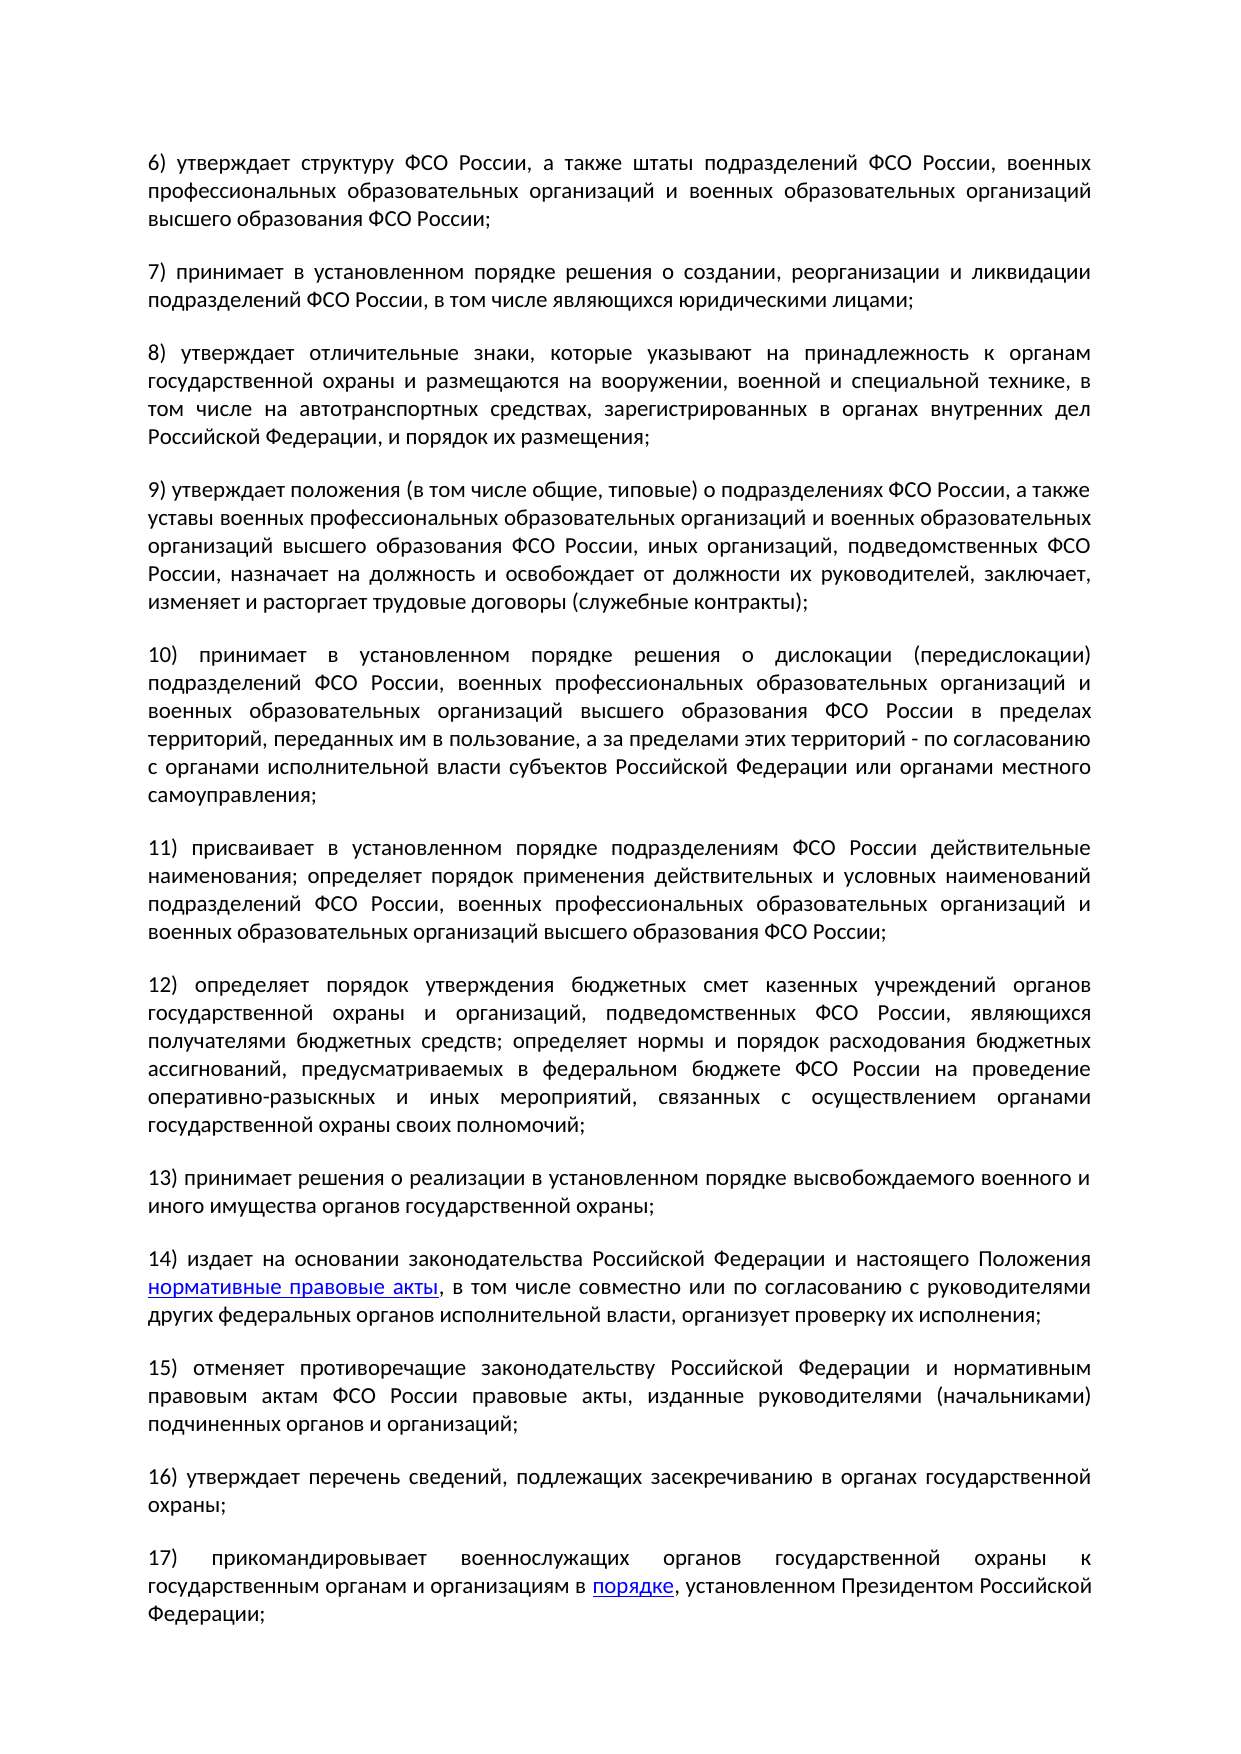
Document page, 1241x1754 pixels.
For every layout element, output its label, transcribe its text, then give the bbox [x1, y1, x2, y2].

text 15) отменяет противоречащие законодательству Российской Федерации и нормативным правовым актам ФСО России правовые акты, изданные руководителями (начальниками) подчиненных органов и организаций; [148, 1353, 1092, 1437]
text 16) утверждает перечень сведений, подлежащих засекречиванию в органах государственной охраны; [148, 1462, 1092, 1518]
text 14) издает на основании законодательства Российской Федерации и настоящего Положения нормативные правовые акты, в том числе совместно или по согласованию с руководителями других федеральных органов исполнительной власти, организует проверку их исполнения; [148, 1244, 1092, 1328]
text 11) присваивает в установленном порядке подразделениям ФСО России действительные наименования; определяет порядок применения действительных и условных наименований подразделений ФСО России, военных профессиональных образовательных организаций и военных образовательных организаций высшего образования ФСО России; [148, 833, 1092, 945]
text 17) прикомандировывает военнослужащих органов государственной охраны к государственным органам и организациям в порядке, установленном Президентом Российской Федерации; [148, 1543, 1092, 1628]
text 7) принимает в установленном порядке решения о создании, реорганизации и ликвидации подразделений ФСО России, в том числе являющихся юридическими лицами; [148, 257, 1092, 313]
text 13) принимает решения о реализации в установленном порядке высвобождаемого военного и иного имущества органов государственной охраны; [148, 1163, 1092, 1219]
text 12) определяет порядок утверждения бюджетных смет казенных учреждений органов государственной охраны и организаций, подведомственных ФСО России, являющихся получателями бюджетных средств; определяет нормы и порядок расходования бюджетных ассигнований, предусматриваемых в федеральном бюджете ФСО России на проведение оперативно-разыскных и иных мероприятий, связанных с осуществлением органами государственной охраны своих полномочий; [148, 970, 1092, 1138]
text 6) утверждает структуру ФСО России, а также штаты подразделений ФСО России, военных профессиональных образовательных организаций и военных образовательных организаций высшего образования ФСО России; [148, 148, 1092, 232]
text 8) утверждает отличительные знаки, которые указывают на принадлежность к органам государственной охраны и размещаются на вооружении, военной и специальной технике, в том числе на автотранспортных средствах, зарегистрированных в органах внутренних дел Российской Федерации, и порядок их размещения; [148, 338, 1092, 450]
text 10) принимает в установленном порядке решения о дислокации (передислокации) подразделений ФСО России, военных профессиональных образовательных организаций и военных образовательных организаций высшего образования ФСО России в пределах территорий, переданных им в пользование, а за пределами этих территорий - по согласованию с органами исполнительной власти субъектов Российской Федерации или органами местного самоуправления; [148, 640, 1092, 808]
text 9) утверждает положения (в том числе общие, типовые) о подразделениях ФСО России, а также уставы военных профессиональных образовательных организаций и военных образовательных организаций высшего образования ФСО России, иных организаций, подведомственных ФСО России, назначает на должность и освобождает от должности их руководителей, заключает, изменяет и расторгает трудовые договоры (служебные контракты); [148, 475, 1092, 615]
